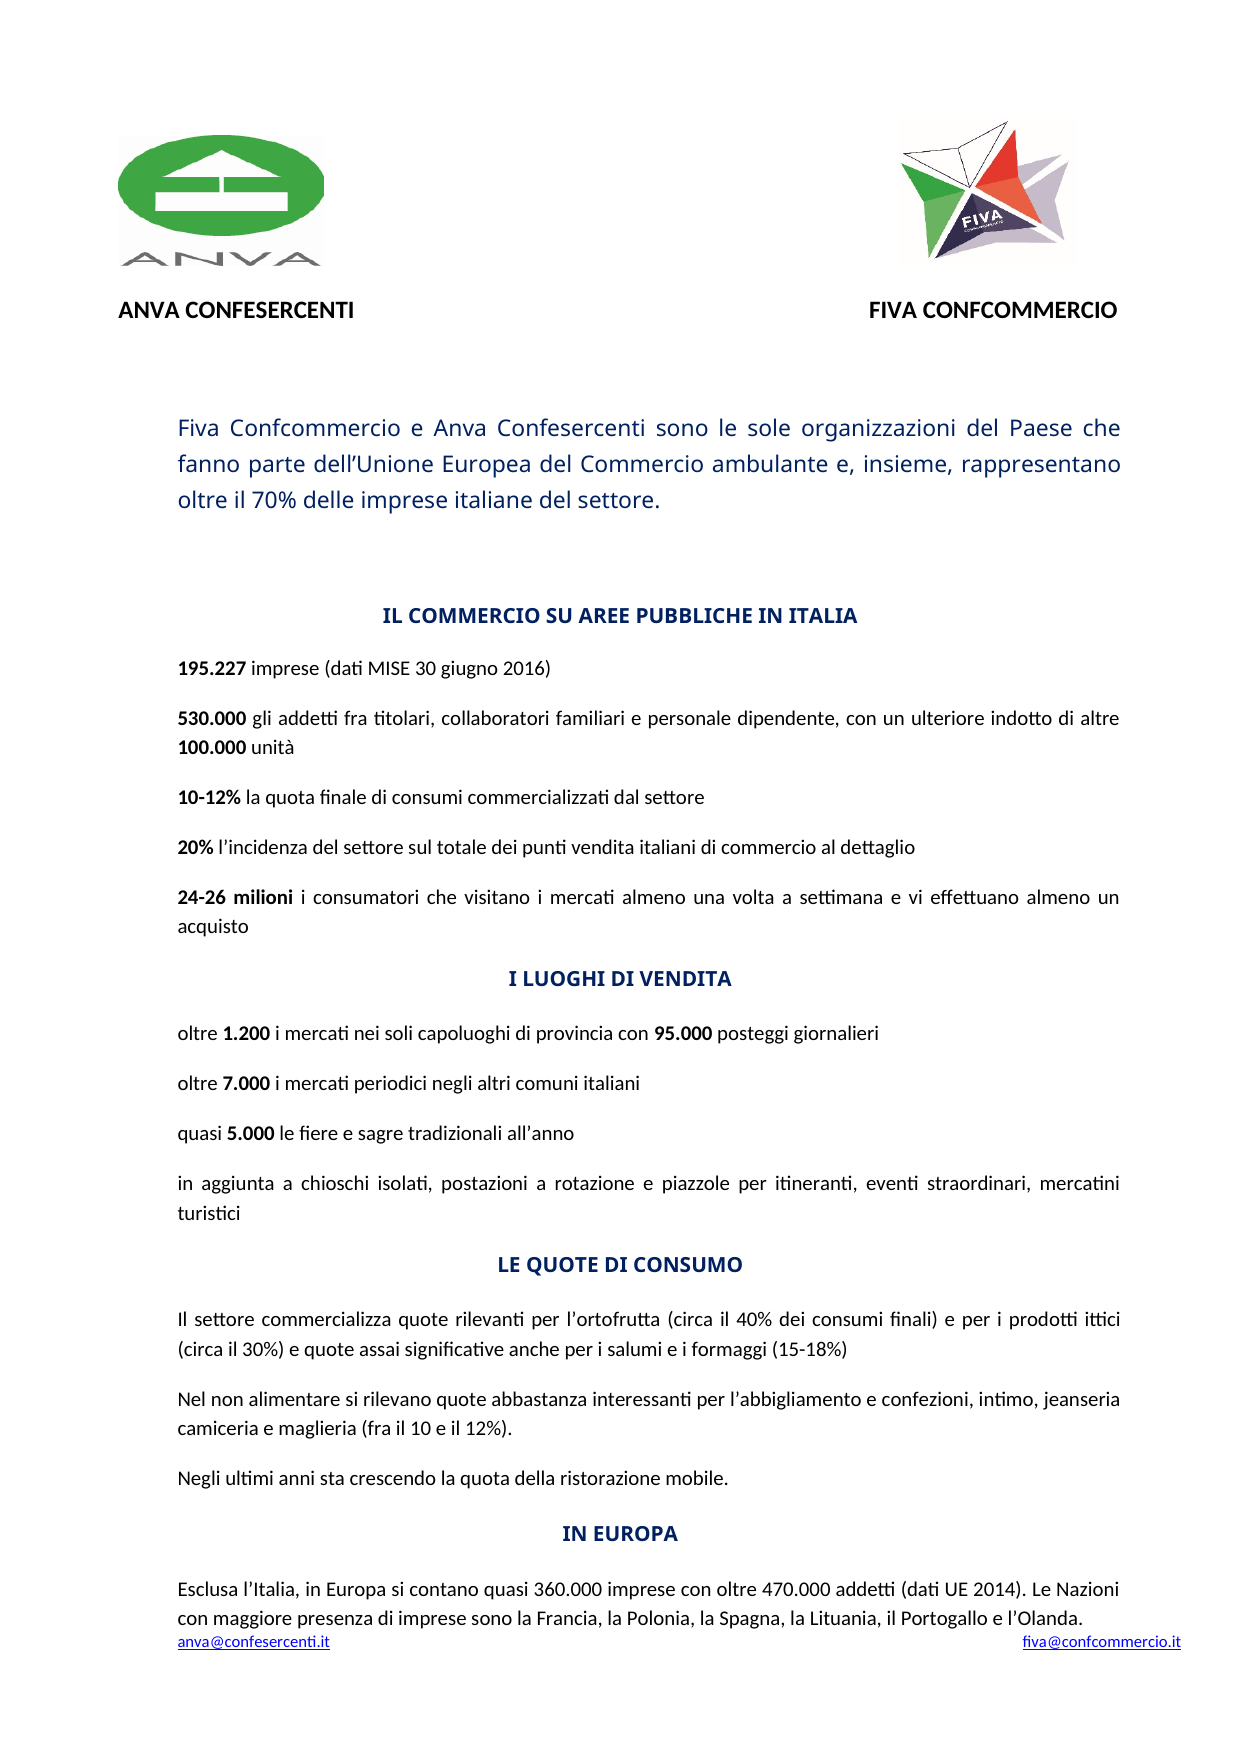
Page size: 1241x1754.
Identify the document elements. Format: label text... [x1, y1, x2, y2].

text I LUOGHI DI VENDITA [118, 964, 1122, 992]
text Fiva Confcommercio e Anva Confesercenti sono le sole organizzazioni del Paese che fanno parte dell’Unione Europea del Commercio ambulante e, insieme, rappresentano oltre il 70% delle imprese italiane del settore. [177, 412, 1122, 515]
text ANVA CONFESERCENTI FIVA CONFCOMMERCIO [118, 294, 1122, 324]
text 20% l’incidenza del settore sul totale dei punti vendita italiani di commercio al dettaglio [177, 834, 1122, 860]
text 530.000 gli addetti fra titolari, collaboratori familiari e personale dipendente, con un ulteriore indotto di altre 100.000 unità [177, 705, 1122, 760]
text 24-26 milioni i consumatori che visitano i mercati almeno una volta a settimana e vi effettuano almeno un acquisto [177, 884, 1122, 939]
text oltre 7.000 i mercati periodici negli altri comuni italiani [177, 1071, 1122, 1096]
text oltre 1.200 i mercati nei soli capoluoghi di provincia con 95.000 posteggi giornalieri [177, 1021, 1122, 1046]
text Negli ultimi anni sta crescendo la quota della ristorazione mobile. [177, 1465, 1122, 1490]
text quasi 5.000 le fiere e sagre tradizionali all’anno [177, 1121, 1122, 1146]
text IL COMMERCIO SU AREE PUBBLICHE IN ITALIA [118, 602, 1122, 630]
text 10-12% la quota finale di consumi commercializzati dal settore [177, 784, 1122, 810]
text Il settore commercializza quote rilevanti per l’ortofrutta (circa il 40% dei consumi finali) e per i prodotti ittici (circa il 30%) e quote assai significative anche per i salumi e i formaggi (15-18%) [177, 1307, 1122, 1361]
text in aggiunta a chioschi isolati, postazioni a rotazione e piazzole per itineranti, eventi straordinari, mercatini turistici [177, 1171, 1122, 1225]
text LE QUOTE DI CONSUMO [118, 1250, 1122, 1278]
text Esclusa l’Italia, in Europa si contano quasi 360.000 imprese con oltre 470.000 addetti (dati UE 2014). Le Nazioni con maggiore presenza di imprese sono la Francia, la Polonia, la Spagna, la Lituania, il Portogallo e l’Olanda. [177, 1576, 1122, 1630]
text Nel non alimentare si rilevano quote abbastanza interessanti per l’abbigliamento e confezioni, intimo, jeanseria camiceria e maglieria (fra il 10 e il 12%). [177, 1386, 1122, 1440]
text IN EUROPA [118, 1519, 1122, 1547]
text 195.227 imprese (dati MISE 30 giugno 2016) [177, 655, 1122, 681]
picture [118, 135, 324, 266]
picture [898, 118, 1078, 266]
